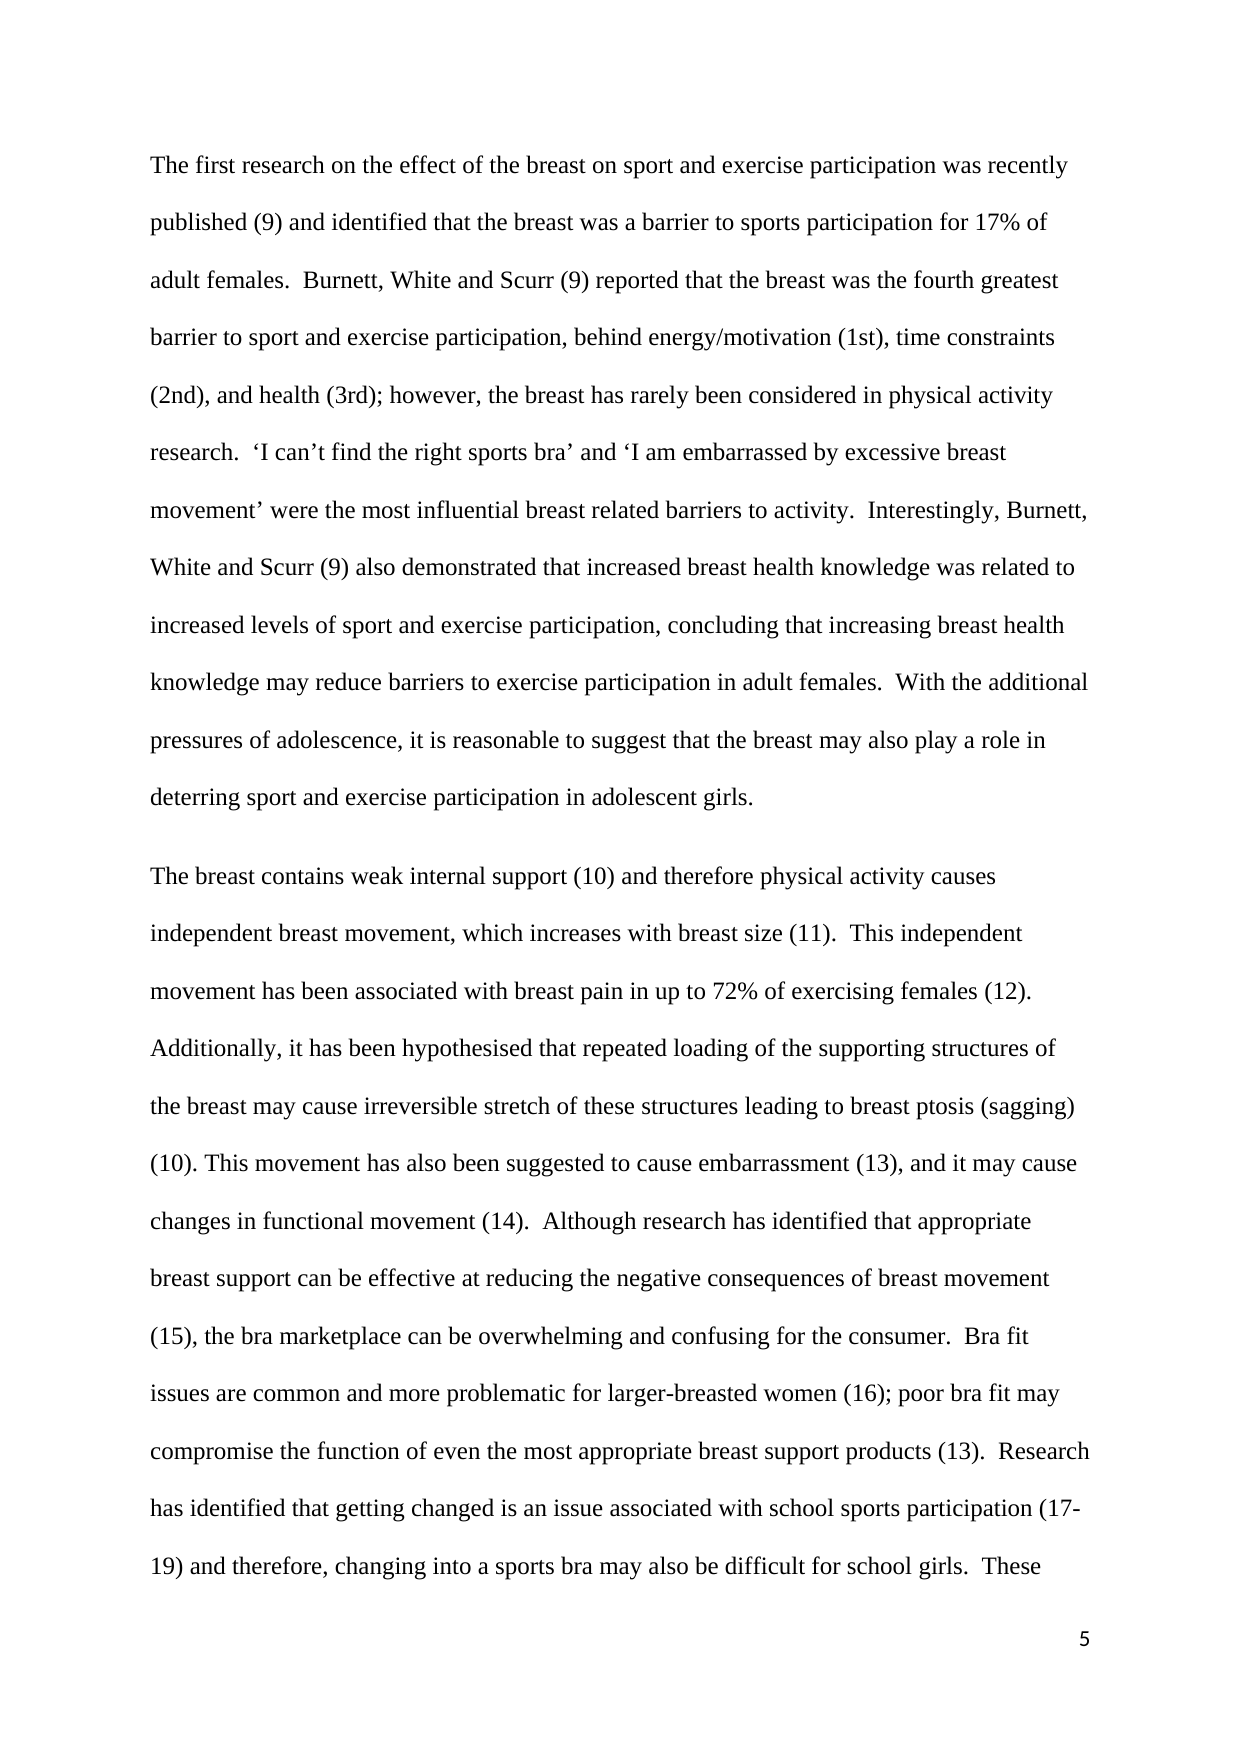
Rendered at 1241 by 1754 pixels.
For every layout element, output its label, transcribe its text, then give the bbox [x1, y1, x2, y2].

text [150, 861, 1090, 1579]
text The first research on the effect of the breast on sport and exercise participation was recently published (9) and identified that the breast was a barrier to sports participation for 17% of adult females. Burnett, White and Scurr (9) reported that the breast was the fourth greatest barrier to sport and exercise participation, behind energy/motivation (1st), time constraints (2nd), and health (3rd); however, the breast has rarely been considered in physical activity research. ‘I can’t find the right sports bra’ and ‘I am embarrassed by excessive breast movement’ were the most influential breast related barriers to activity. Interestingly, Burnett, White and Scurr (9) also demonstrated that increased breast health knowledge was related to increased levels of sport and exercise participation, concluding that increasing breast health knowledge may reduce barriers to exercise participation in adult females. With the additional pressures of adolescence, it is reasonable to suggest that the breast may also play a role in deterring sport and exercise participation in adolescent girls. [150, 150, 1090, 811]
